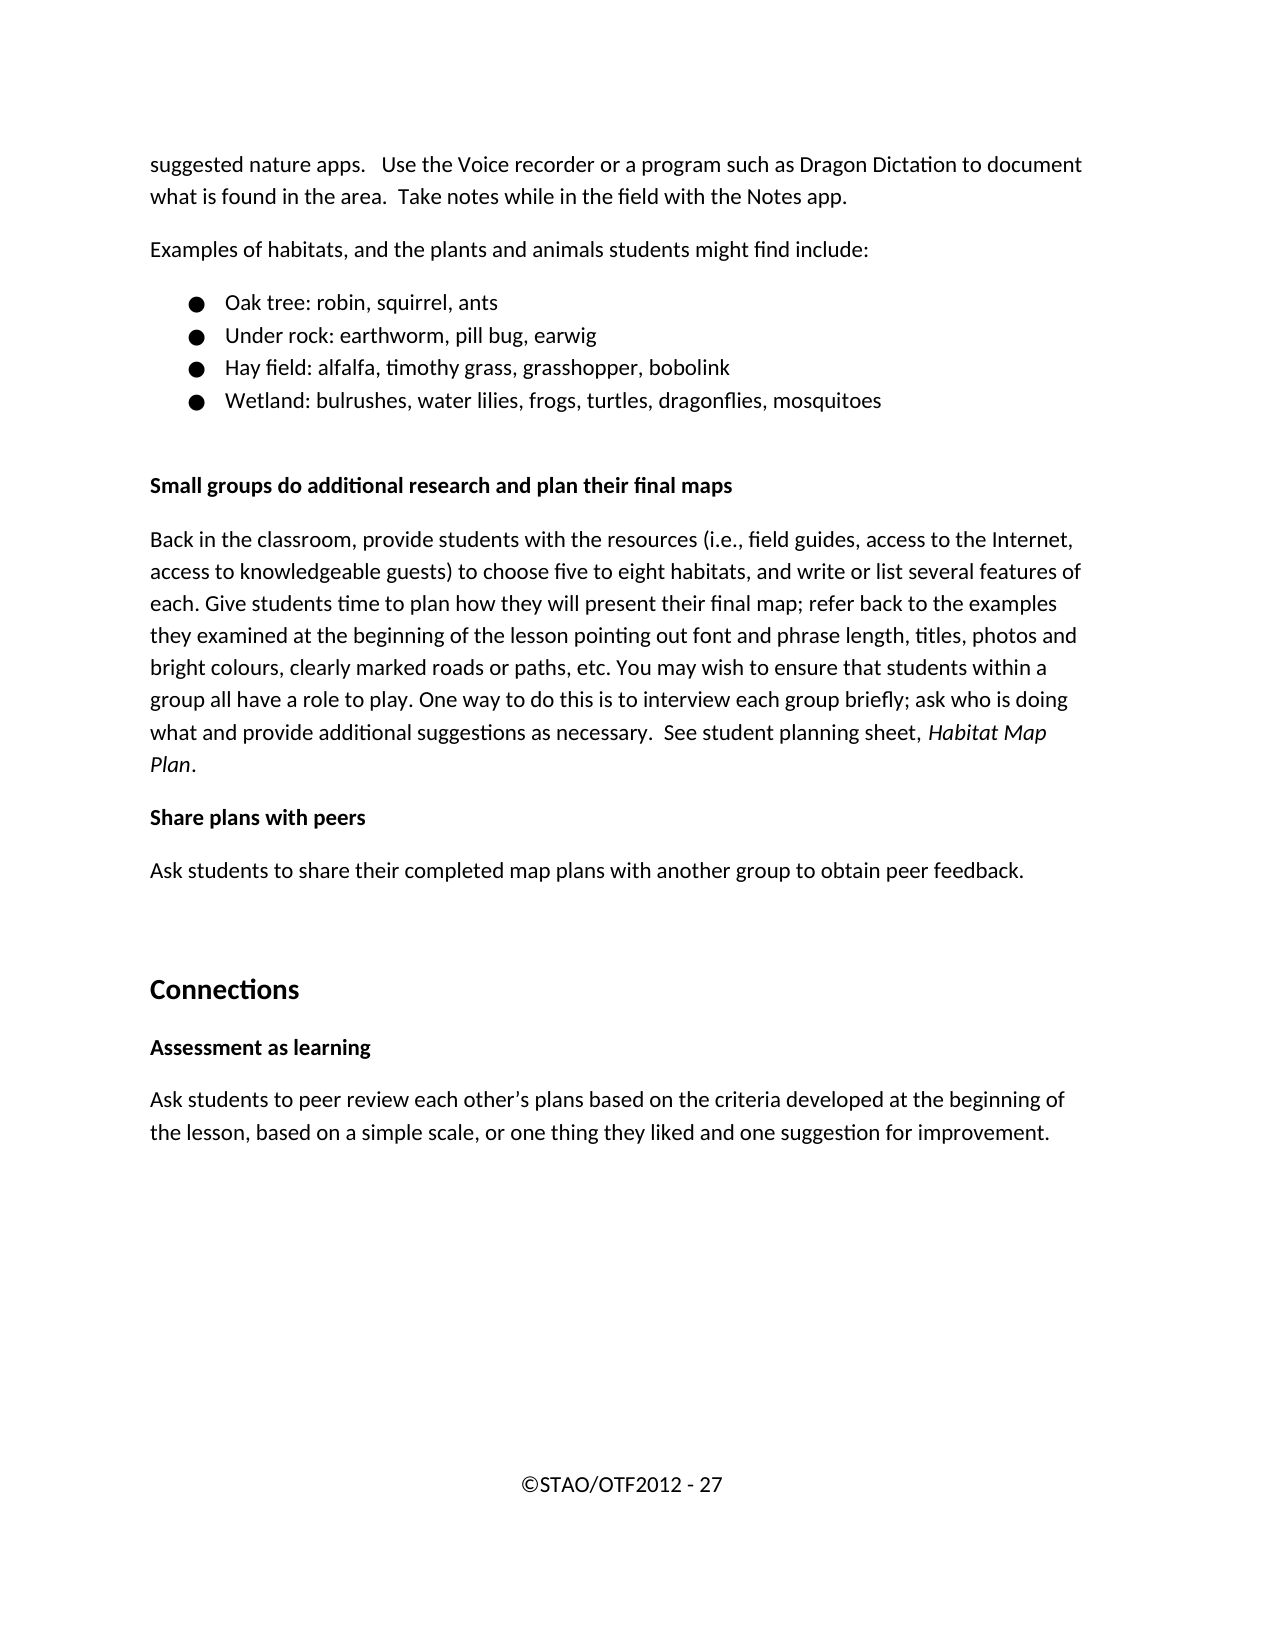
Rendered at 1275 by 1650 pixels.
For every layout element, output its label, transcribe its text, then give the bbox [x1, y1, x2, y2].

list Under rock: earthworm, pill bug, earwig [187, 321, 1093, 349]
list Wetland: bulrushes, water lilies, frogs, turtles, dragonflies, mosquitoes [187, 386, 1093, 414]
list Oak tree: robin, squirrel, ants [187, 288, 1093, 317]
text Examples of habitats, and the plants and animals students might find include: [150, 235, 1093, 263]
text Ask students to share their completed map plans with another group to obtain peer feedback. [150, 856, 1093, 884]
list Hay field: alfalfa, timothy grass, grasshopper, bobolink [187, 353, 1093, 382]
text Share plans with peers [150, 803, 1093, 831]
text Assessment as learning [150, 1033, 1093, 1061]
text Back in the classroom, provide students with the resources (i.e., field guides, access to the Internet, access to knowledgeable guests) to choose five to eight habitats, and write or list several features of each. Give students time to plan how they will present their final map; refer back to the examples they examined at the beginning of the lesson pointing out font and phrase length, titles, photos and bright colours, clearly marked roads or paths, etc. You may wish to ensure that students within a group all have a role to play. One way to do this is to interview each group briefly; ask who is doing what and provide additional suggestions as necessary. See student planning sheet, Habitat Map Plan. [150, 525, 1093, 778]
text Small groups do additional research and plan their final maps [150, 472, 1093, 500]
text Connections [150, 971, 1093, 1006]
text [150, 150, 1093, 210]
text Ask students to peer review each other’s plans based on the criteria developed at the beginning of the lesson, based on a simple scale, or one thing they liked and one suggestion for improvement. [150, 1086, 1093, 1146]
